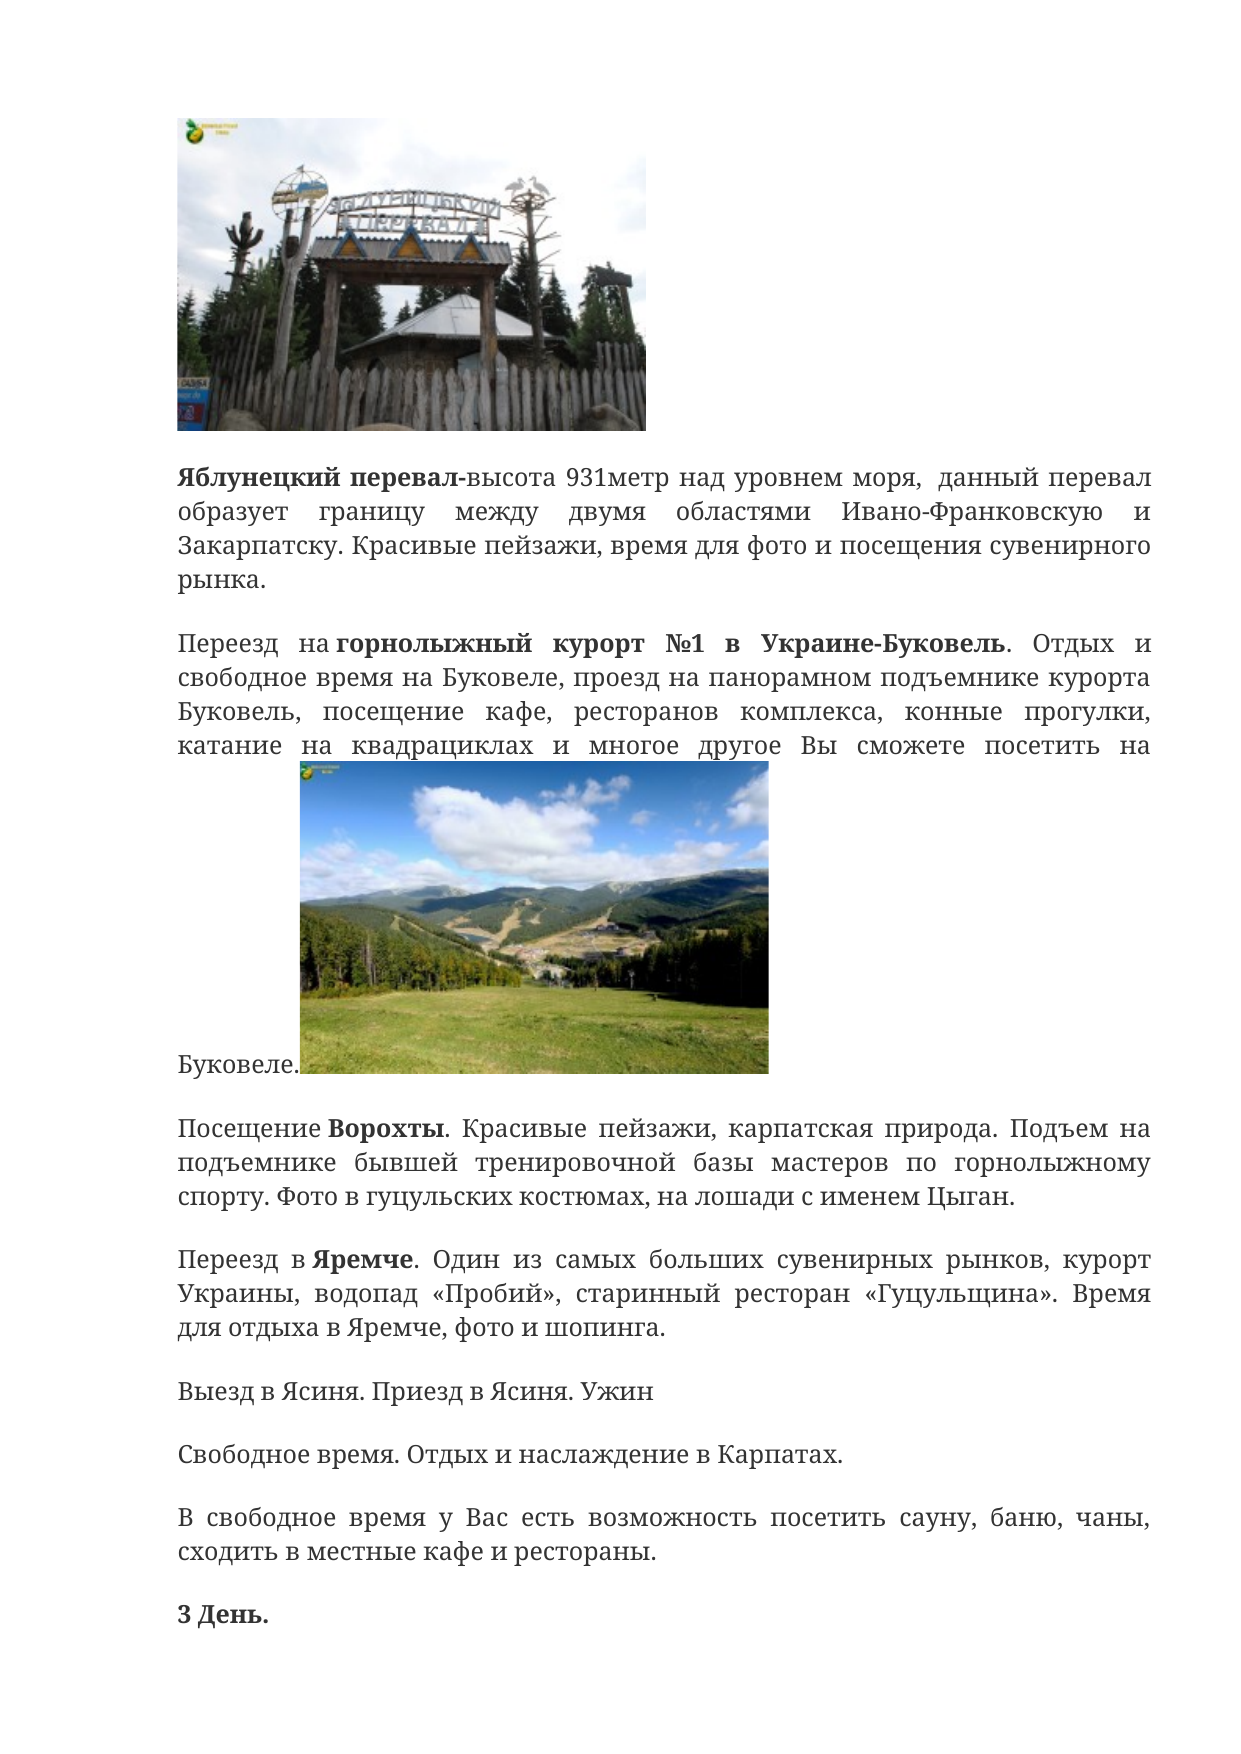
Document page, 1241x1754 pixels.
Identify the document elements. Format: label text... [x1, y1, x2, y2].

text Яблунецкий перевал-высота 931метр над уровнем моря, данный перевал образует границу между двумя областями Ивано-Франковскую и Закарпатску. Красивые пейзажи, время для фото и посещения сувенирного рынка. [177, 460, 1152, 596]
text В свободное время у Вас есть возможность посетить сауну, баню, чаны, сходить в местные кафе и рестораны. [177, 1499, 1152, 1568]
picture [299, 761, 769, 1074]
picture [177, 118, 646, 431]
text Переезд в Яремче. Один из самых больших сувенирных рынков, курорт Украины, водопад «Пробий», старинный ресторан «Гуцульщина». Время для отдыха в Яремче, фото и шопинга. [177, 1242, 1152, 1344]
text 3 День. [177, 1597, 1152, 1631]
text Выезд в Ясиня. Приезд в Ясиня. Ужин [177, 1373, 1152, 1407]
text Посещение Ворохты. Красивые пейзажи, карпатская природа. Подъем на подъемнике бывшей тренировочной базы мастеров по горнолыжному спорту. Фото в гуцульских костюмах, на лошади с именем Цыган. [177, 1110, 1152, 1213]
text Свободное время. Отдых и наслаждение в Карпатах. [177, 1436, 1152, 1470]
